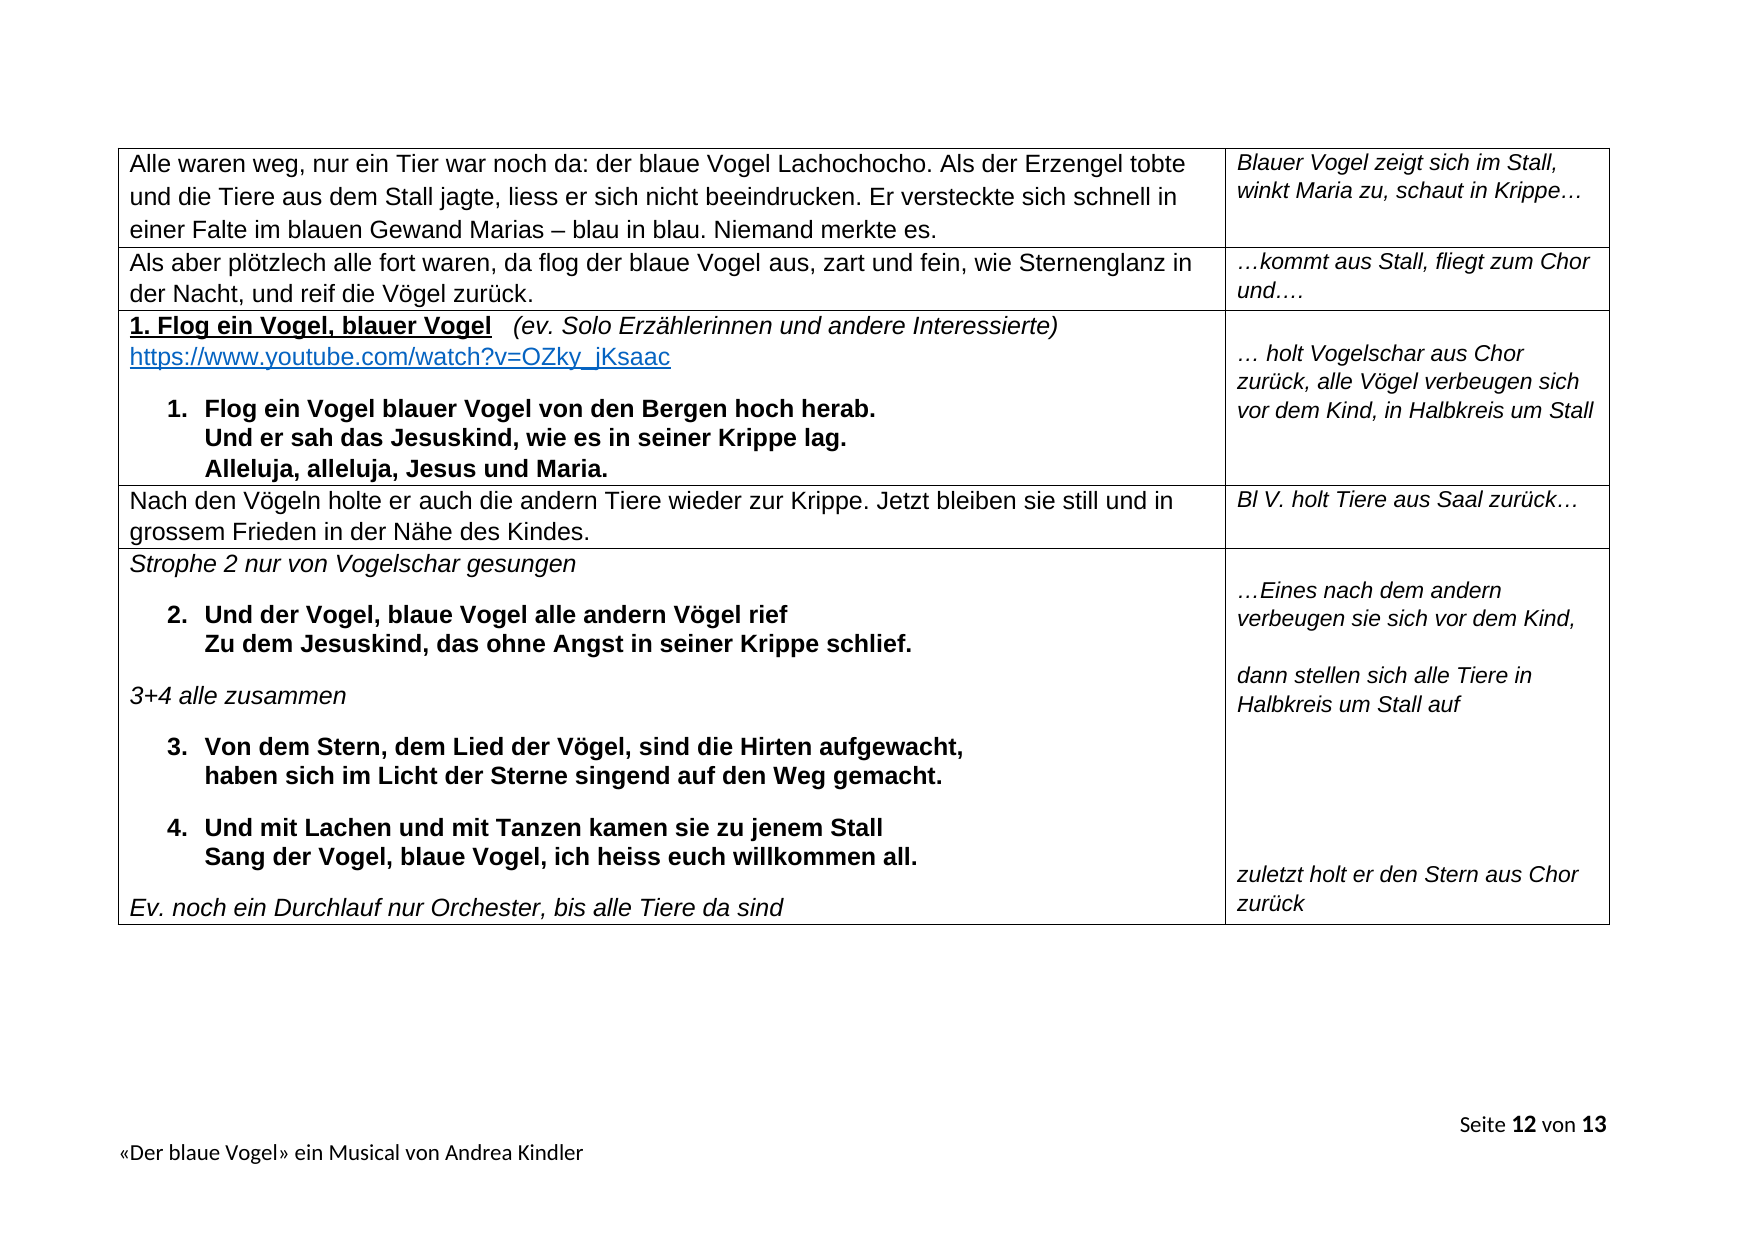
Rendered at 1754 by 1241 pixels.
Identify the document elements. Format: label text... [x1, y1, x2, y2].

table_cell Bl V. holt Tiere aus Saal zurück… [1226, 486, 1609, 547]
table_cell …kommt aus Stall, fliegt zum Chor und…. [1226, 248, 1609, 310]
table_cell Strophe 2 nur von Vogelschar gesungen Und der Vogel, blaue Vogel alle andern Vögel rief Zu dem Jesuskind, das ohne Angst in seiner Krippe schlief. 3+4 alle zusammen Von dem Stern, dem Lied der Vögel, sind die Hirten aufgewacht, haben sich im Licht der Sterne singend auf den Weg gemacht. Und mit Lachen und mit Tanzen kamen sie zu jenem Stall Sang der Vogel, blaue Vogel, ich heiss euch willkommen all. Ev. noch ein Durchlauf nur Orchester, bis alle Tiere da sind [119, 549, 1225, 924]
table_cell Alle waren weg, nur ein Tier war noch da: der blaue Vogel Lachochocho. Als der Erzengel tobte und die Tiere aus dem Stall jagte, liess er sich nicht beeindrucken. Er versteckte sich schnell in einer Falte im blauen Gewand Marias – blau in blau. Niemand merkte es. [119, 149, 1225, 247]
table_cell 1. Flog ein Vogel, blauer Vogel (ev. Solo Erzählerinnen und andere Interessierte) https://www.youtube.com/watch?v=OZky_jKsaac Flog ein Vogel blauer Vogel von den Bergen hoch herab. Und er sah das Jesuskind, wie es in seiner Krippe lag. Alleluja, alleluja, Jesus und Maria. [119, 311, 1225, 484]
table_cell … holt Vogelschar aus Chor zurück, alle Vögel verbeugen sich vor dem Kind, in Halbkreis um Stall [1226, 311, 1609, 484]
table_cell Blauer Vogel zeigt sich im Stall, winkt Maria zu, schaut in Krippe… [1226, 149, 1609, 247]
table_cell Als aber plötzlech alle fort waren, da flog der blaue Vogel aus, zart und fein, wie Sternenglanz in der Nacht, und reif die Vögel zurück. [119, 248, 1225, 310]
table_cell …Eines nach dem andern verbeugen sie sich vor dem Kind, dann stellen sich alle Tiere in Halbkreis um Stall auf zuletzt holt er den Stern aus Chor zurück [1226, 549, 1609, 924]
table_cell Nach den Vögeln holte er auch die andern Tiere wieder zur Krippe. Jetzt bleiben sie still und in grossem Frieden in der Nähe des Kindes. [119, 486, 1225, 547]
